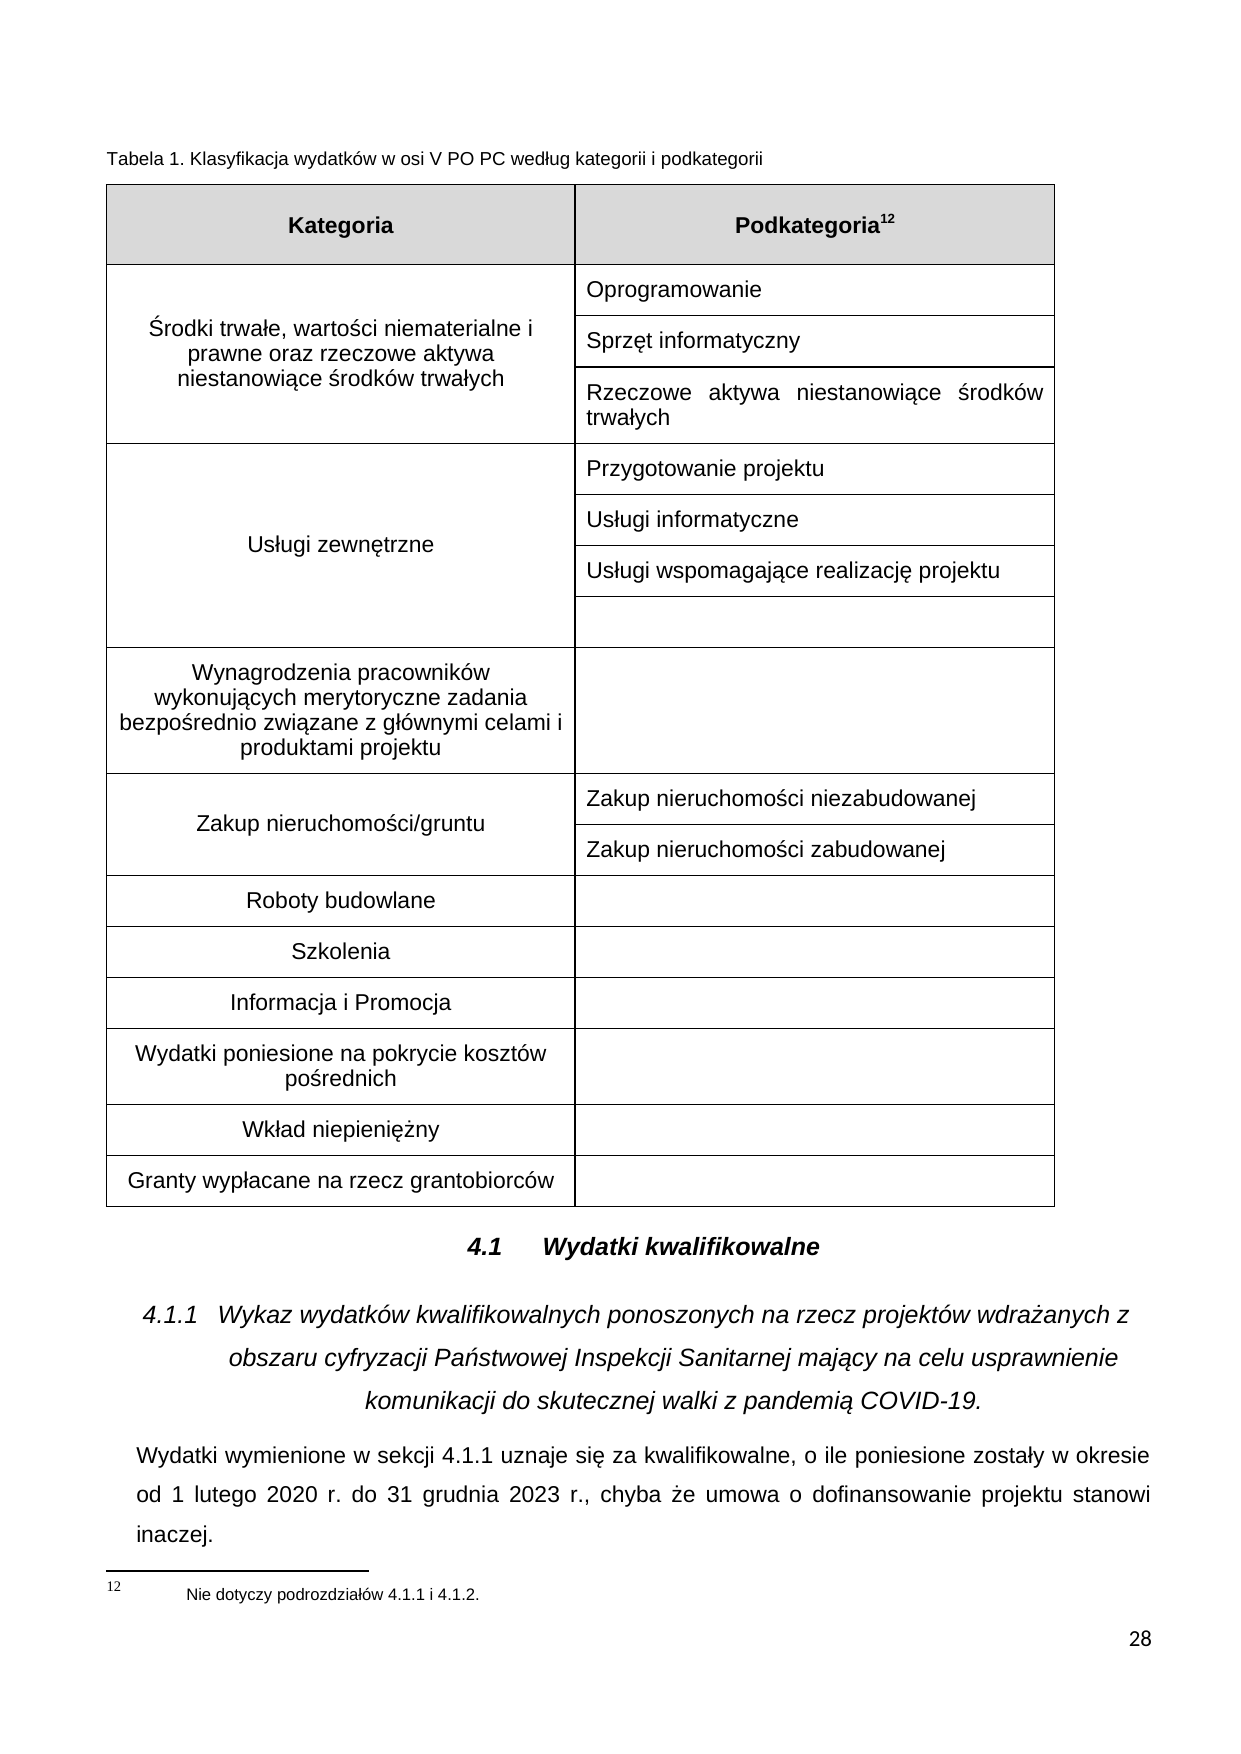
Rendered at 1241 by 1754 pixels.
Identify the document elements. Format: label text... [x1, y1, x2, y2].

table_cell Usługi wspomagające realizację projektu [576, 546, 1054, 596]
table_cell Wkład niepieniężny [107, 1105, 574, 1155]
table_cell [576, 876, 1054, 926]
table_cell [576, 978, 1054, 1028]
table_cell Granty wypłacane na rzecz grantobiorców [107, 1156, 574, 1206]
table_cell Sprzęt informatyczny [576, 316, 1054, 366]
table_cell [576, 927, 1054, 977]
table_cell [576, 648, 1054, 773]
table_cell Rzeczowe aktywa niestanowiące środków trwałych [576, 368, 1054, 442]
table_cell Usługi zewnętrzne [107, 444, 574, 647]
table_cell [576, 597, 1054, 647]
table_cell Wydatki poniesione na pokrycie kosztów pośrednich [107, 1029, 574, 1104]
subtitle Wykaz wydatków kwalifikowalnych ponoszonych na rzecz projektów wdrażanych z obszaru cyfryzacji Państwowej Inspekcji Sanitarnej mający na celu usprawnienie komunikacji do skutecznej walki z pandemią COVID-19. [121, 1300, 1152, 1415]
table_cell Zakup nieruchomości zabudowanej [576, 825, 1054, 875]
subtitle Wydatki kwalifikowalne [136, 1232, 1152, 1261]
table_cell Usługi informatyczne [576, 495, 1054, 544]
table_cell Środki trwałe, wartości niematerialne i prawne oraz rzeczowe aktywa niestanowiące środków trwałych [107, 265, 574, 442]
table_cell Informacja i Promocja [107, 978, 574, 1028]
table_header Kategoria [107, 185, 574, 264]
table_cell [576, 1029, 1054, 1104]
table_cell [576, 1105, 1054, 1155]
table_cell Oprogramowanie [576, 265, 1054, 315]
table_cell Przygotowanie projektu [576, 444, 1054, 493]
table_header Podkategoria [576, 185, 1054, 264]
table_cell Roboty budowlane [107, 876, 574, 926]
table_cell [576, 1156, 1054, 1206]
table_cell Wynagrodzenia pracowników wykonujących merytoryczne zadania bezpośrednio związane z głównymi celami i produktami projektu [107, 648, 574, 773]
table_cell Zakup nieruchomości/gruntu [107, 774, 574, 875]
table_cell Szkolenia [107, 927, 574, 977]
table_cell Zakup nieruchomości niezabudowanej [576, 774, 1054, 824]
text Tabela 1. Klasyfikacja wydatków w osi V PO PC według kategorii i podkategorii [106, 148, 1152, 169]
text Wydatki wymienione w sekcji 4.1.1 uznaje się za kwalifikowalne, o ile poniesione zostały w okresie od 1 lutego 2020 r. do 31 grudnia 2023 r., chyba że umowa o dofinansowanie projektu stanowi inaczej. [136, 1442, 1152, 1547]
